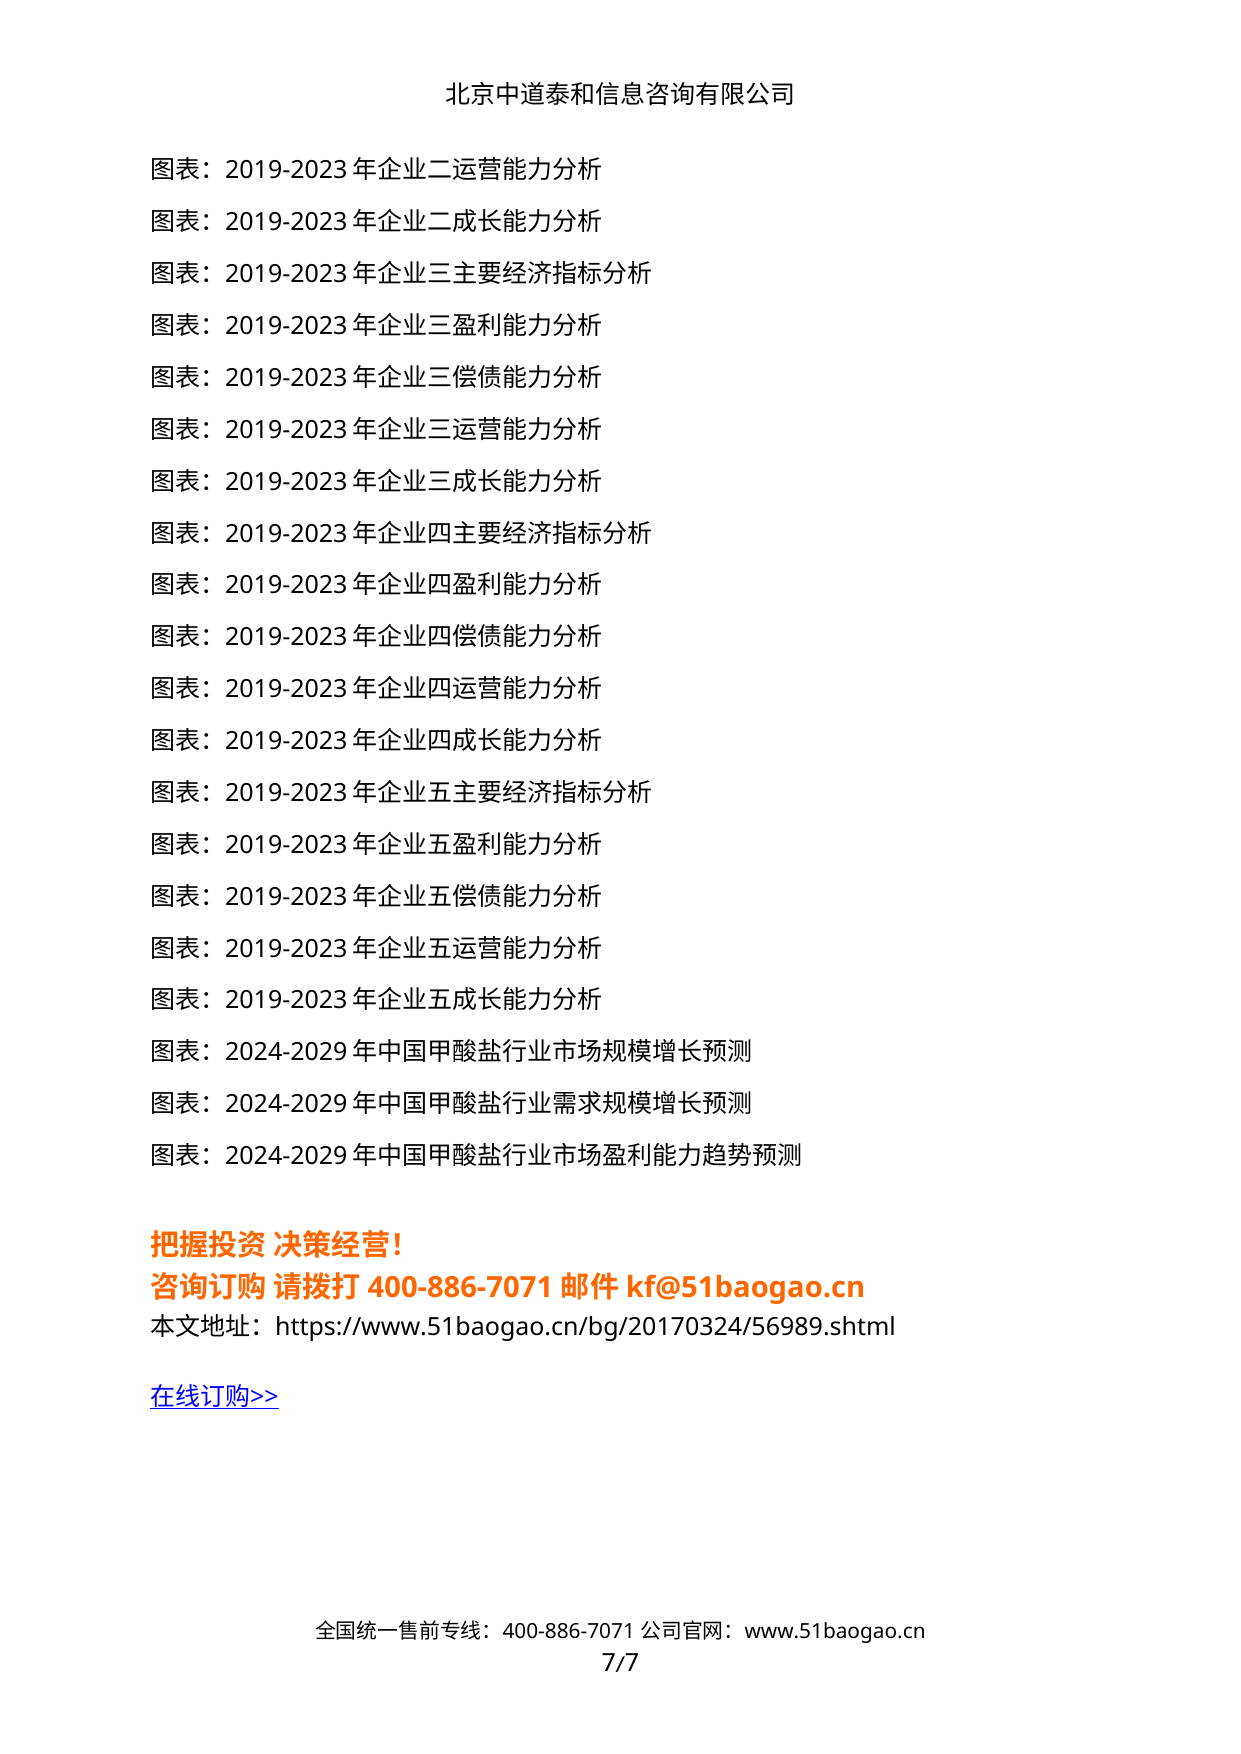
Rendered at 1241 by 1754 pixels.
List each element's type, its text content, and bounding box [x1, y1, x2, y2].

text 图表：2024-2029年中国甲酸盐行业市场盈利能力趋势预测 [150, 1136, 1090, 1172]
text 图表：2024-2029年中国甲酸盐行业市场规模增长预测 [150, 1032, 1090, 1068]
text 图表：2019-2023年企业三主要经济指标分析 [150, 254, 1090, 290]
text 图表：2019-2023年企业五运营能力分析 [150, 928, 1090, 964]
text 图表：2019-2023年企业四偿债能力分析 [150, 617, 1090, 653]
text 图表：2019-2023年企业三运营能力分析 [150, 409, 1090, 446]
text 图表：2019-2023年企业五盈利能力分析 [150, 824, 1090, 861]
text 图表：2024-2029年中国甲酸盐行业需求规模增长预测 [150, 1084, 1090, 1120]
text 图表：2019-2023年企业三成长能力分析 [150, 461, 1090, 497]
text 图表：2019-2023年企业五成长能力分析 [150, 980, 1090, 1016]
text 图表：2019-2023年企业五主要经济指标分析 [150, 772, 1090, 809]
text 图表：2019-2023年企业五偿债能力分析 [150, 876, 1090, 912]
text 图表：2019-2023年企业四成长能力分析 [150, 721, 1090, 757]
text 图表：2019-2023年企业四主要经济指标分析 [150, 513, 1090, 549]
text 图表：2019-2023年企业二运营能力分析 [150, 150, 1090, 186]
text 图表：2019-2023年企业三盈利能力分析 [150, 306, 1090, 342]
text 在线订购>> [150, 1342, 1090, 1413]
text 把握投资 决策经营！咨询订购 请拨打 400-886-7071 邮件 kf@51baogao.cn本文地址：https://www.51baogao.cn/bg/20170324/56989.shtml [150, 1187, 1090, 1342]
text 图表：2019-2023年企业三偿债能力分析 [150, 357, 1090, 394]
text 图表：2019-2023年企业四盈利能力分析 [150, 565, 1090, 601]
text 图表：2019-2023年企业四运营能力分析 [150, 669, 1090, 705]
text 图表：2019-2023年企业二成长能力分析 [150, 202, 1090, 238]
